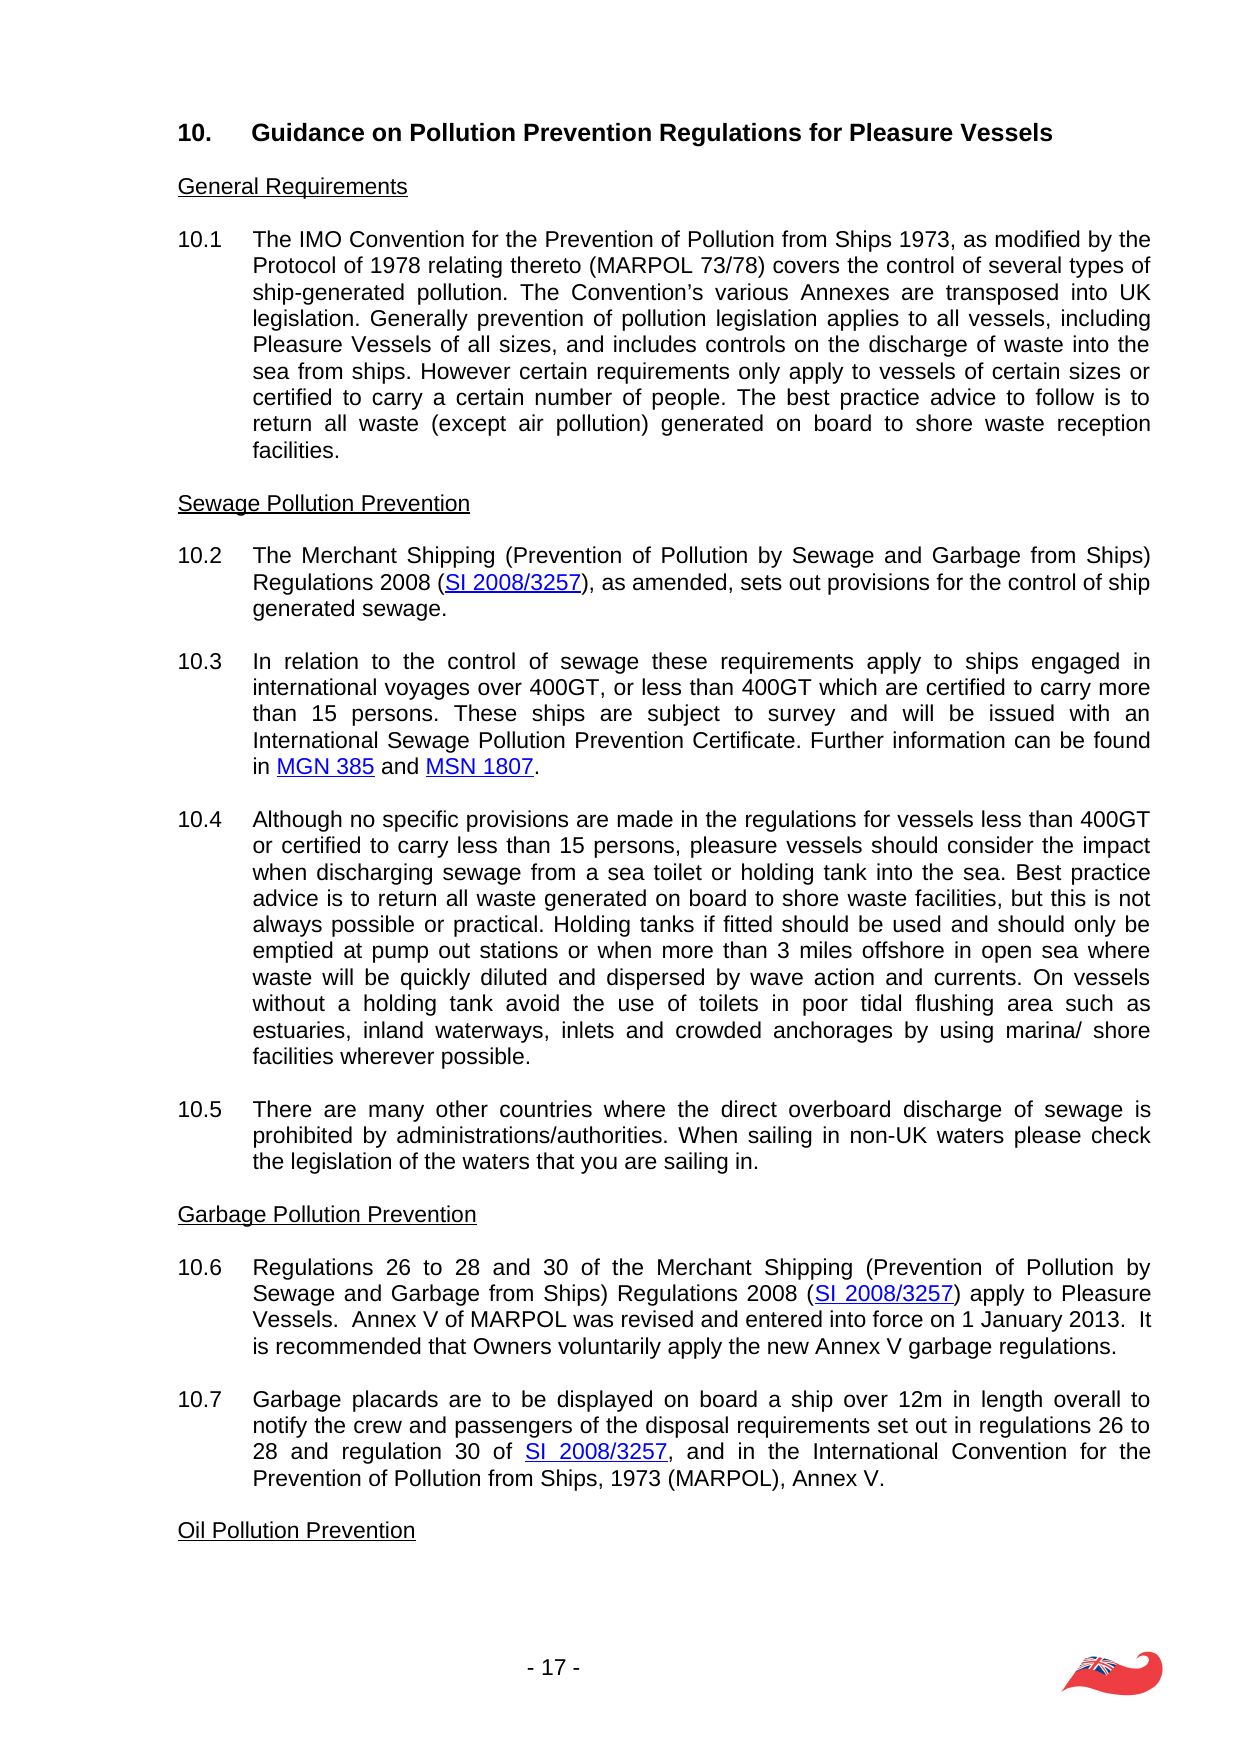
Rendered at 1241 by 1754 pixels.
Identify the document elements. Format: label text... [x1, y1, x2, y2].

text 10.7 Garbage placards are to be displayed on board a ship over 12m in length overall to notify the crew and passengers of the disposal requirements set out in regulations 26 to 28 and regulation 30 of SI 2008/3257, and in the International Convention for the Prevention of Pollution from Ships, 1973 (MARPOL), Annex V. [177, 1386, 1152, 1491]
text 10.5 There are many other countries where the direct overboard discharge of sewage is prohibited by administrations/authorities. When sailing in non-UK waters please check the legislation of the waters that you are sailing in. [177, 1096, 1152, 1175]
text 10. Guidance on Pollution Prevention Regulations for Pleasure Vessels [177, 118, 1152, 147]
text 10.2 The Merchant Shipping (Prevention of Pollution by Sewage and Garbage from Ships) Regulations 2008 (SI 2008/3257), as amended, sets out provisions for the control of ship generated sewage. [177, 542, 1152, 621]
text Sewage Pollution Prevention [177, 489, 1152, 516]
text Garbage Pollution Prevention [177, 1201, 1152, 1227]
text 10.4 Although no specific provisions are made in the regulations for vessels less than 400GT or certified to carry less than 15 persons, pleasure vessels should consider the impact when discharging sewage from a sea toilet or holding tank into the sea. Best practice advice is to return all waste generated on board to shore waste facilities, but this is not always possible or practical. Holding tanks if fitted should be used and should only be emptied at pump out stations or when more than 3 miles offshore in open sea where waste will be quickly diluted and dispersed by wave action and currents. On vessels without a holding tank avoid the use of toilets in poor tidal flushing area such as estuaries, inland waterways, inlets and crowded anchorages by using marina/ shore facilities wherever possible. [177, 806, 1152, 1069]
text Oil Pollution Prevention [177, 1517, 1152, 1544]
text General Requirements [177, 173, 1152, 199]
picture [1054, 1644, 1170, 1703]
text 10.3 In relation to the control of sewage these requirements apply to ships engaged in international voyages over 400GT, or less than 400GT which are certified to carry more than 15 persons. These ships are subject to survey and will be issued with an International Sewage Pollution Prevention Certificate. Further information can be found in MGN 385 and MSN 1807. [177, 648, 1152, 779]
text 10.6 Regulations 26 to 28 and 30 of the Merchant Shipping (Prevention of Pollution by Sewage and Garbage from Ships) Regulations 2008 (SI 2008/3257) apply to Pleasure Vessels. Annex V of MARPOL was revised and entered into force on 1 January 2013. It is recommended that Owners voluntarily apply the new Annex V garbage regulations. [177, 1254, 1152, 1359]
text 10.1 The IMO Convention for the Prevention of Pollution from Ships 1973, as modified by the Protocol of 1978 relating thereto (MARPOL 73/78) covers the control of several types of ship-generated pollution. The Convention’s various Annexes are transposed into UK legislation. Generally prevention of pollution legislation applies to all vessels, including Pleasure Vessels of all sizes, and includes controls on the discharge of waste into the sea from ships. However certain requirements only apply to vessels of certain sizes or certified to carry a certain number of people. The best practice advice to follow is to return all waste (except air pollution) generated on board to shore waste reception facilities. [177, 226, 1152, 463]
